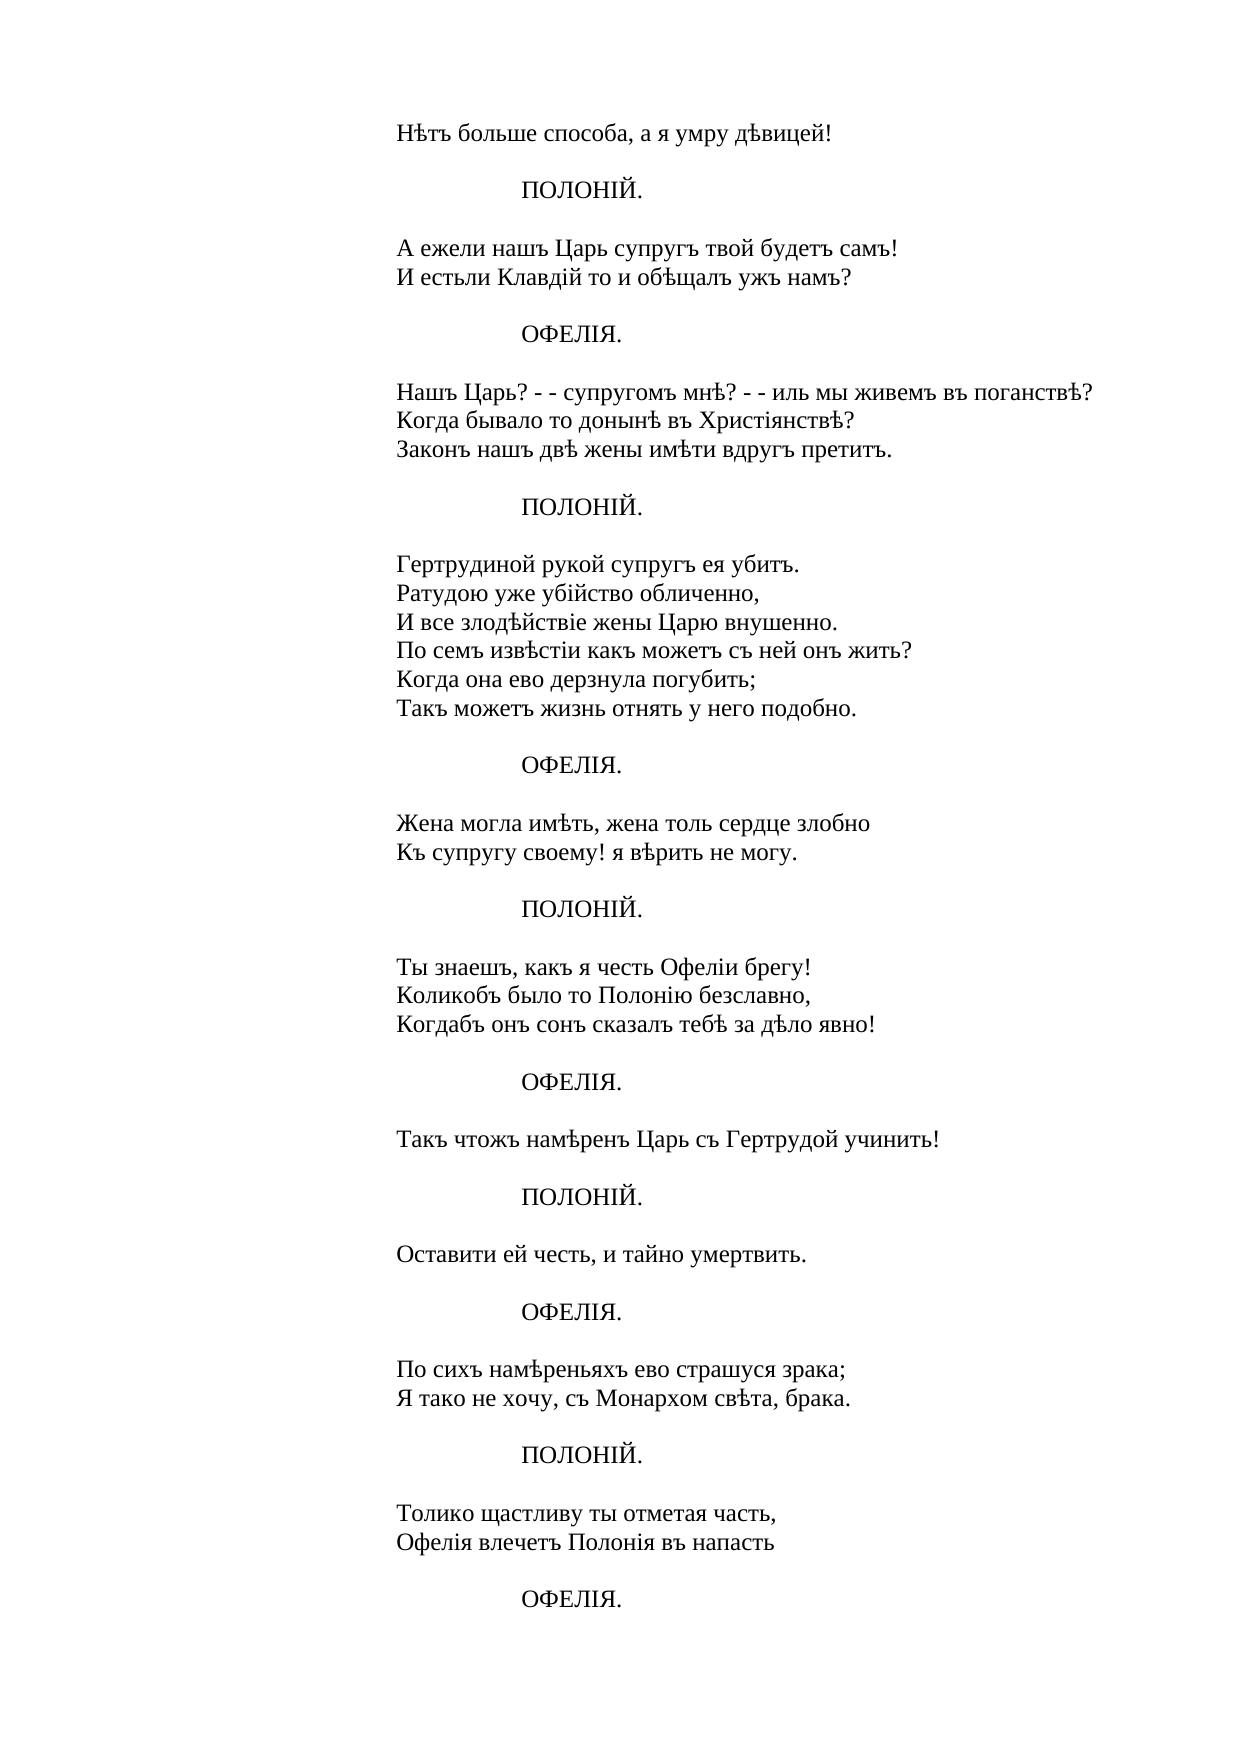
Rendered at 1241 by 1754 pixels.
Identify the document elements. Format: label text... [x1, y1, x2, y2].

text Гертрудиной рукой супругъ ея убитъ. [252, 549, 1152, 578]
text Жена могла имѣть, жена толь сердце злобно [252, 808, 1152, 837]
text ОФЕЛІЯ. [252, 1297, 1152, 1326]
text ПОЛОНІЙ. [252, 1441, 1152, 1469]
text Толико щастливу ты отметая часть, [252, 1498, 1152, 1527]
text Ратудою уже убійство обличенно, [252, 578, 1152, 607]
text ПОЛОНІЙ. [252, 176, 1152, 204]
text ОФЕЛІЯ. [252, 319, 1152, 348]
text Законъ нашъ двѣ жены имѣти вдругъ претитъ. [252, 434, 1152, 463]
text Когдабъ онъ сонъ сказалъ тебѣ за дѣло явно! [252, 1009, 1152, 1038]
text По семъ извѣстіи какъ можетъ съ ней онъ жить? [252, 636, 1152, 664]
text ПОЛОНІЙ. [252, 492, 1152, 521]
text ОФЕЛІЯ. [252, 1067, 1152, 1096]
text Я тако не хочу, съ Монархом свѣта, брака. [252, 1383, 1152, 1412]
text Такъ можетъ жизнь отнять у него подобно. [252, 693, 1152, 722]
text Такъ чтожъ намѣренъ Царь съ Гертрудой учинить! [252, 1124, 1152, 1153]
text Нѣтъ больше способа, а я умру дѣвицей! [252, 118, 1152, 147]
text ОФЕЛІЯ. [252, 1584, 1152, 1613]
text По сихъ намѣреньяхъ ево страшуся зрака; [252, 1354, 1152, 1383]
text Когда бывало то донынѣ въ Христіянствѣ? [252, 406, 1152, 434]
text Оставити ей честь, и тайно умертвить. [252, 1239, 1152, 1268]
text Офелія влечетъ Полонія въ напасть [252, 1527, 1152, 1556]
text И все злодѣйствіе жены Царю внушенно. [252, 607, 1152, 636]
text А ежели нашъ Царь супругъ твой будетъ самъ! [252, 233, 1152, 262]
text Когда она ево дерзнула погубить; [252, 664, 1152, 693]
text Къ супругу своему! я вѣрить не могу. [252, 837, 1152, 866]
text ПОЛОНІЙ. [252, 894, 1152, 923]
text И естьли Клавдій то и обѣщалъ ужъ намъ? [252, 262, 1152, 291]
text ОФЕЛІЯ. [252, 751, 1152, 779]
text ПОЛОНІЙ. [252, 1182, 1152, 1211]
text Ты знаешъ, какъ я честь Офеліи брегу! [252, 952, 1152, 981]
text Нашъ Царь? - - супругомъ мнѣ? - - иль мы живемъ въ поганствѣ? [252, 377, 1152, 406]
text Коликобъ было то Полонію безславно, [252, 981, 1152, 1009]
